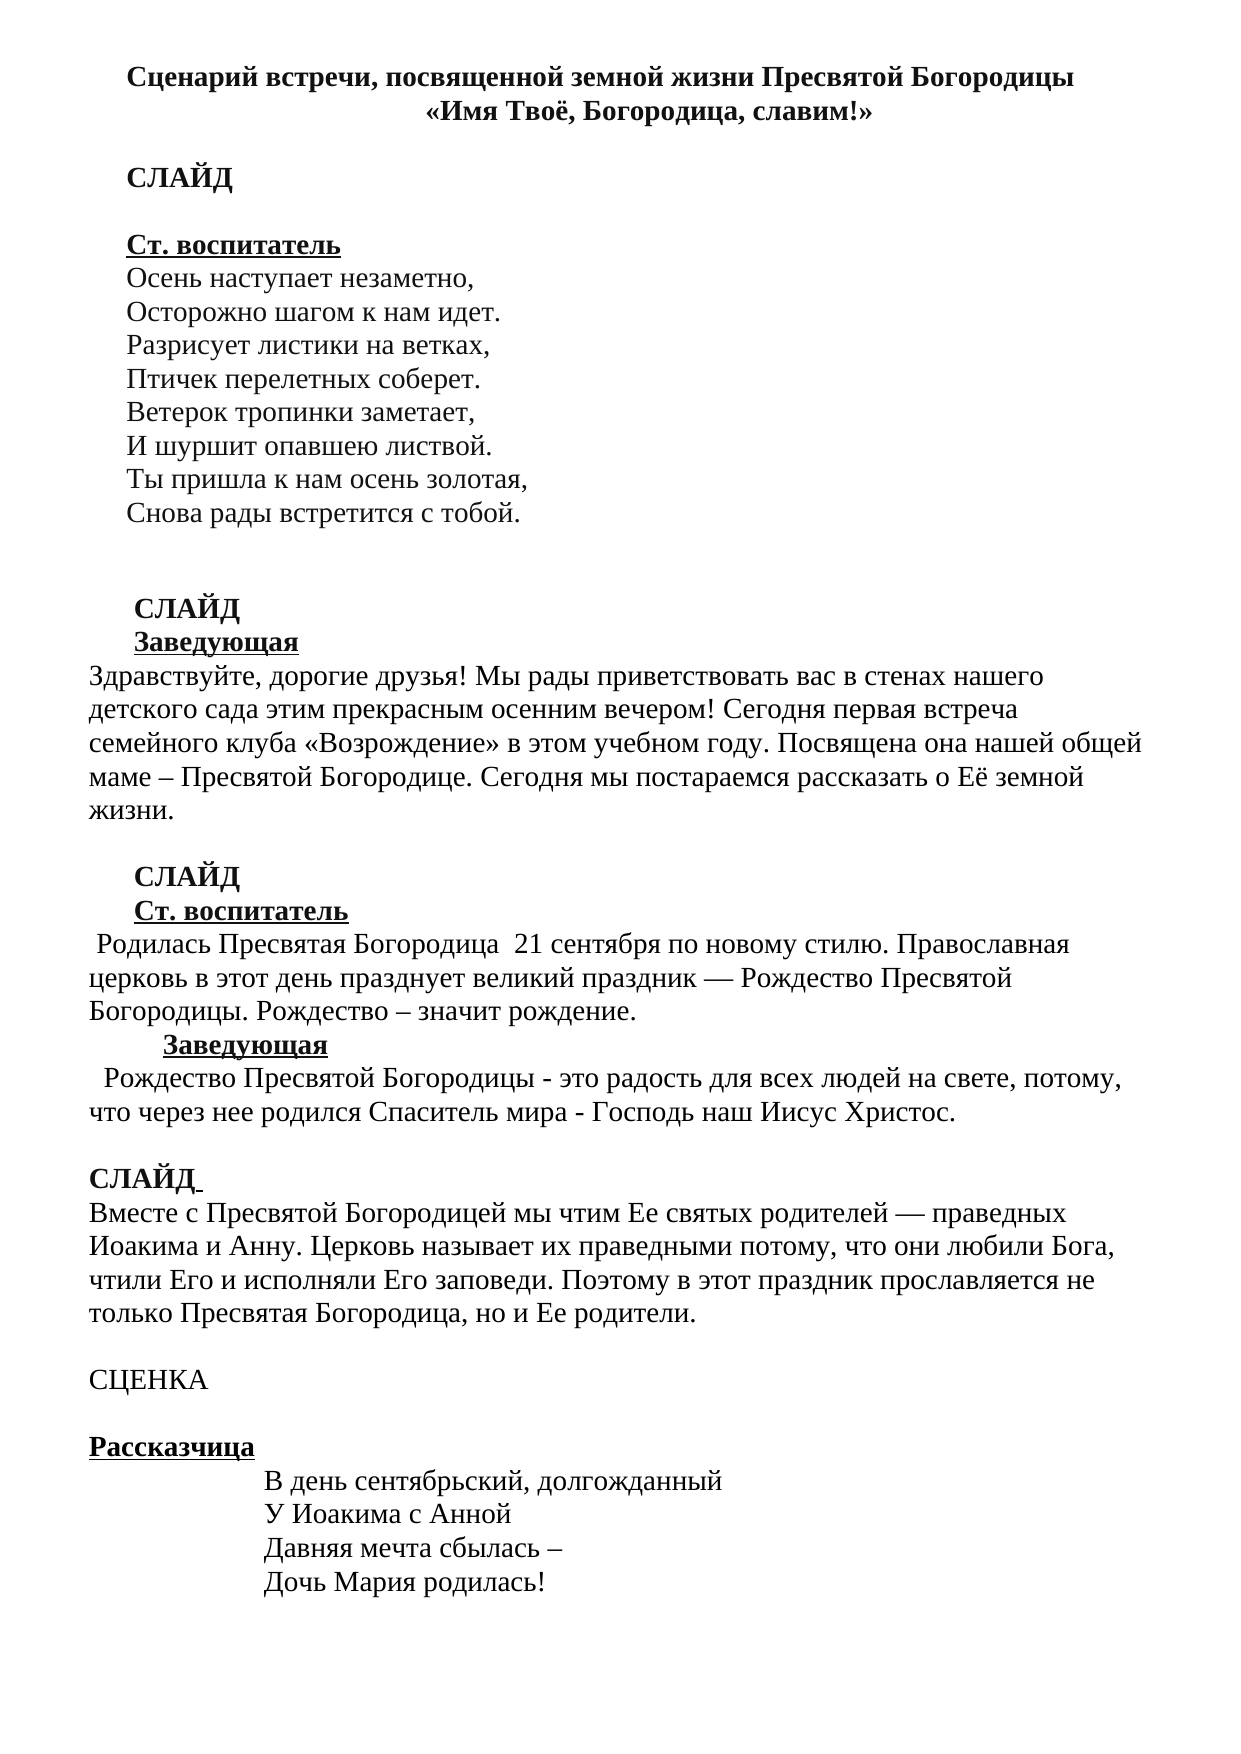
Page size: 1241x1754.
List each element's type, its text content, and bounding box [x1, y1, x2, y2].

text В день сентябрьский, долгожданный [89, 1463, 1152, 1497]
text Здравствуйте, дорогие друзья! Мы рады приветствовать вас в стенах нашего детского сада этим прекрасным осенним вечером! Сегодня первая встреча семейного клуба «Возрождение» в этом учебном году. Посвящена она нашей общей маме – Пресвятой Богородице. Сегодня мы постараемся рассказать о Её земной жизни. [89, 658, 1152, 826]
text У Иоакима с Анной [89, 1497, 1152, 1530]
text Вместе с Пресвятой Богородицей мы чтим Ее святых родителей — праведных Иоакима и Анну. Церковь называет их праведными потому, что они любили Бога, чтили Его и исполняли Его заповеди. Поэтому в этот праздник прославляется не только Пресвятая Богородица, но и Ее родители. [89, 1195, 1152, 1329]
text Заведующая [89, 624, 1152, 658]
text Снова рады встретится с тобой. [89, 495, 1152, 529]
text СЦЕНКА [89, 1362, 1152, 1396]
text СЛАЙД [89, 859, 1152, 893]
text Дочь Мария родилась! [89, 1564, 1152, 1597]
text Ветерок тропинки заметает, [89, 394, 1152, 428]
text Родилась Пресвятая Богородица 21 сентября по новому стилю. Православная церковь в этот день празднует великий праздник — Рождество Пресвятой Богородицы. Рождество – значит рождение. [89, 926, 1152, 1027]
text Ты пришла к нам осень золотая, [89, 462, 1152, 495]
text Разрисует листики на ветках, [89, 327, 1152, 361]
text СЛАЙД [89, 1161, 1152, 1195]
text Заведующая [89, 1027, 1152, 1061]
text СЛАЙД [89, 160, 1152, 193]
text «Имя Твоё, Богородица, славим!» [89, 93, 1152, 126]
text Осень наступает незаметно, [89, 260, 1152, 294]
text Давняя мечта сбылась – [89, 1530, 1152, 1564]
text Птичек перелетных соберет. [89, 361, 1152, 394]
text Ст. воспитатель [89, 893, 1152, 926]
text Ст. воспитатель [89, 227, 1152, 260]
text СЛАЙД [89, 591, 1152, 624]
text И шуршит опавшею листвой. [89, 428, 1152, 462]
text Рассказчица [89, 1429, 1152, 1463]
text Рождество Пресвятой Богородицы - это радость для всех людей на свете, потому, что через нее родился Спаситель мира - Господь наш Иисус Христос. [89, 1061, 1152, 1128]
text Осторожно шагом к нам идет. [89, 294, 1152, 327]
text Сценарий встречи, посвященной земной жизни Пресвятой Богородицы [89, 59, 1152, 93]
